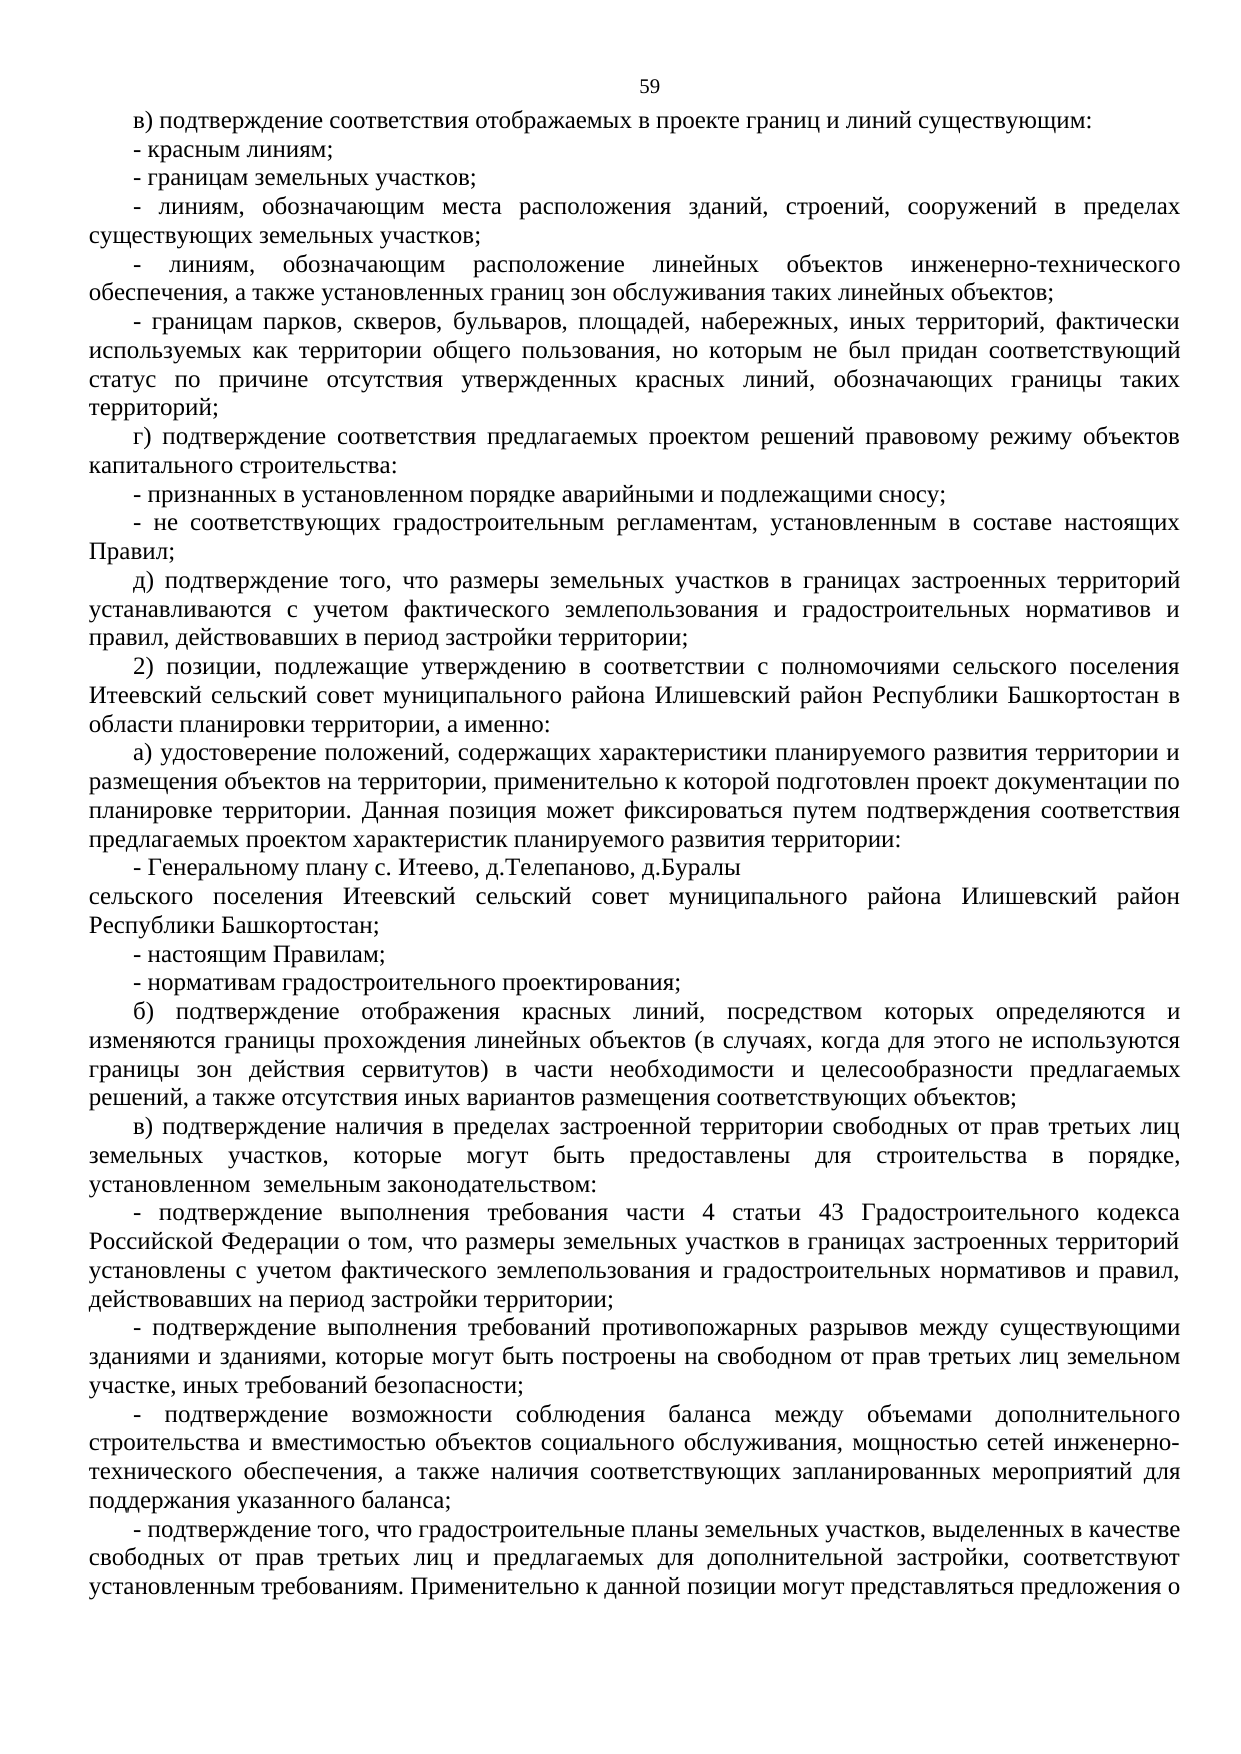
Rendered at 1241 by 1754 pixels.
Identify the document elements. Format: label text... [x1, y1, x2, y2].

text - подтверждение выполнения требования части 4 статьи 43 Градостроительного кодекса Российской Федерации о том, что размеры земельных участков в границах застроенных территорий установлены с учетом фактического землепользования и градостроительных нормативов и правил, действовавших на период застройки территории; [89, 1197, 1181, 1312]
text - линиям, обозначающим расположение линейных объектов инженерно-технического обеспечения, а также установленных границ зон обслуживания таких линейных объектов; [89, 249, 1181, 306]
text - границам парков, скверов, бульваров, площадей, набережных, иных территорий, фактически используемых как территории общего пользования, но которым не был придан соответствующий статус по причине отсутствия утвержденных красных линий, обозначающих границы таких территорий; [89, 306, 1181, 421]
text в) подтверждение соответствия отображаемых в проекте границ и линий существующим: [89, 105, 1181, 134]
text - подтверждение возможности соблюдения баланса между объемами дополнительного строительства и вместимостью объектов социального обслуживания, мощностью сетей инженерно-технического обеспечения, а также наличия соответствующих запланированных мероприятий для поддержания указанного баланса; [89, 1399, 1181, 1514]
text г) подтверждение соответствия предлагаемых проектом решений правовому режиму объектов капитального строительства: [89, 421, 1181, 479]
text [89, 1514, 1181, 1600]
text б) подтверждение отображения красных линий, посредством которых определяются и изменяются границы прохождения линейных объектов (в случаях, когда для этого не используются границы зон действия сервитутов) в части необходимости и целесообразности предлагаемых решений, а также отсутствия иных вариантов размещения соответствующих объектов; [89, 996, 1181, 1111]
text - границам земельных участков; [89, 162, 1181, 191]
text - настоящим Правилам; [89, 939, 1181, 967]
text - не соответствующих градостроительным регламентам, установленным в составе настоящих Правил; [89, 507, 1181, 565]
text - красным линиям; [89, 134, 1181, 162]
text - линиям, обозначающим места расположения зданий, строений, сооружений в пределах существующих земельных участков; [89, 191, 1181, 249]
text а) удостоверение положений, содержащих характеристики планируемого развития территории и размещения объектов на территории, применительно к которой подготовлен проект документации по планировке территории. Данная позиция может фиксироваться путем подтверждения соответствия предлагаемых проектом характеристик планируемого развития территории: [89, 737, 1181, 852]
text 2) позиции, подлежащие утверждению в соответствии с полномочиями сельского поселения Итеевский сельский совет муниципального района Илишевский район Республики Башкортостан в области планировки территории, а именно: [89, 651, 1181, 737]
text - подтверждение выполнения требований противопожарных разрывов между существующими зданиями и зданиями, которые могут быть построены на свободном от прав третьих лиц земельном участке, иных требований безопасности; [89, 1312, 1181, 1399]
text в) подтверждение наличия в пределах застроенной территории свободных от прав третьих лиц земельных участков, которые могут быть предоставлены для строительства в порядке, установленном земельным законодательством: [89, 1111, 1181, 1197]
text д) подтверждение того, что размеры земельных участков в границах застроенных территорий устанавливаются с учетом фактического землепользования и градостроительных нормативов и правил, действовавших в период застройки территории; [89, 565, 1181, 651]
text - признанных в установленном порядке аварийными и подлежащими сносу; [89, 479, 1181, 507]
text сельского поселения Итеевский сельский совет муниципального района Илишевский район Республики Башкортостан; [89, 881, 1181, 939]
text - нормативам градостроительного проектирования; [89, 967, 1181, 996]
text - Генеральному плану с. Итеево, д.Телепаново, д.Буралы [89, 852, 1181, 881]
